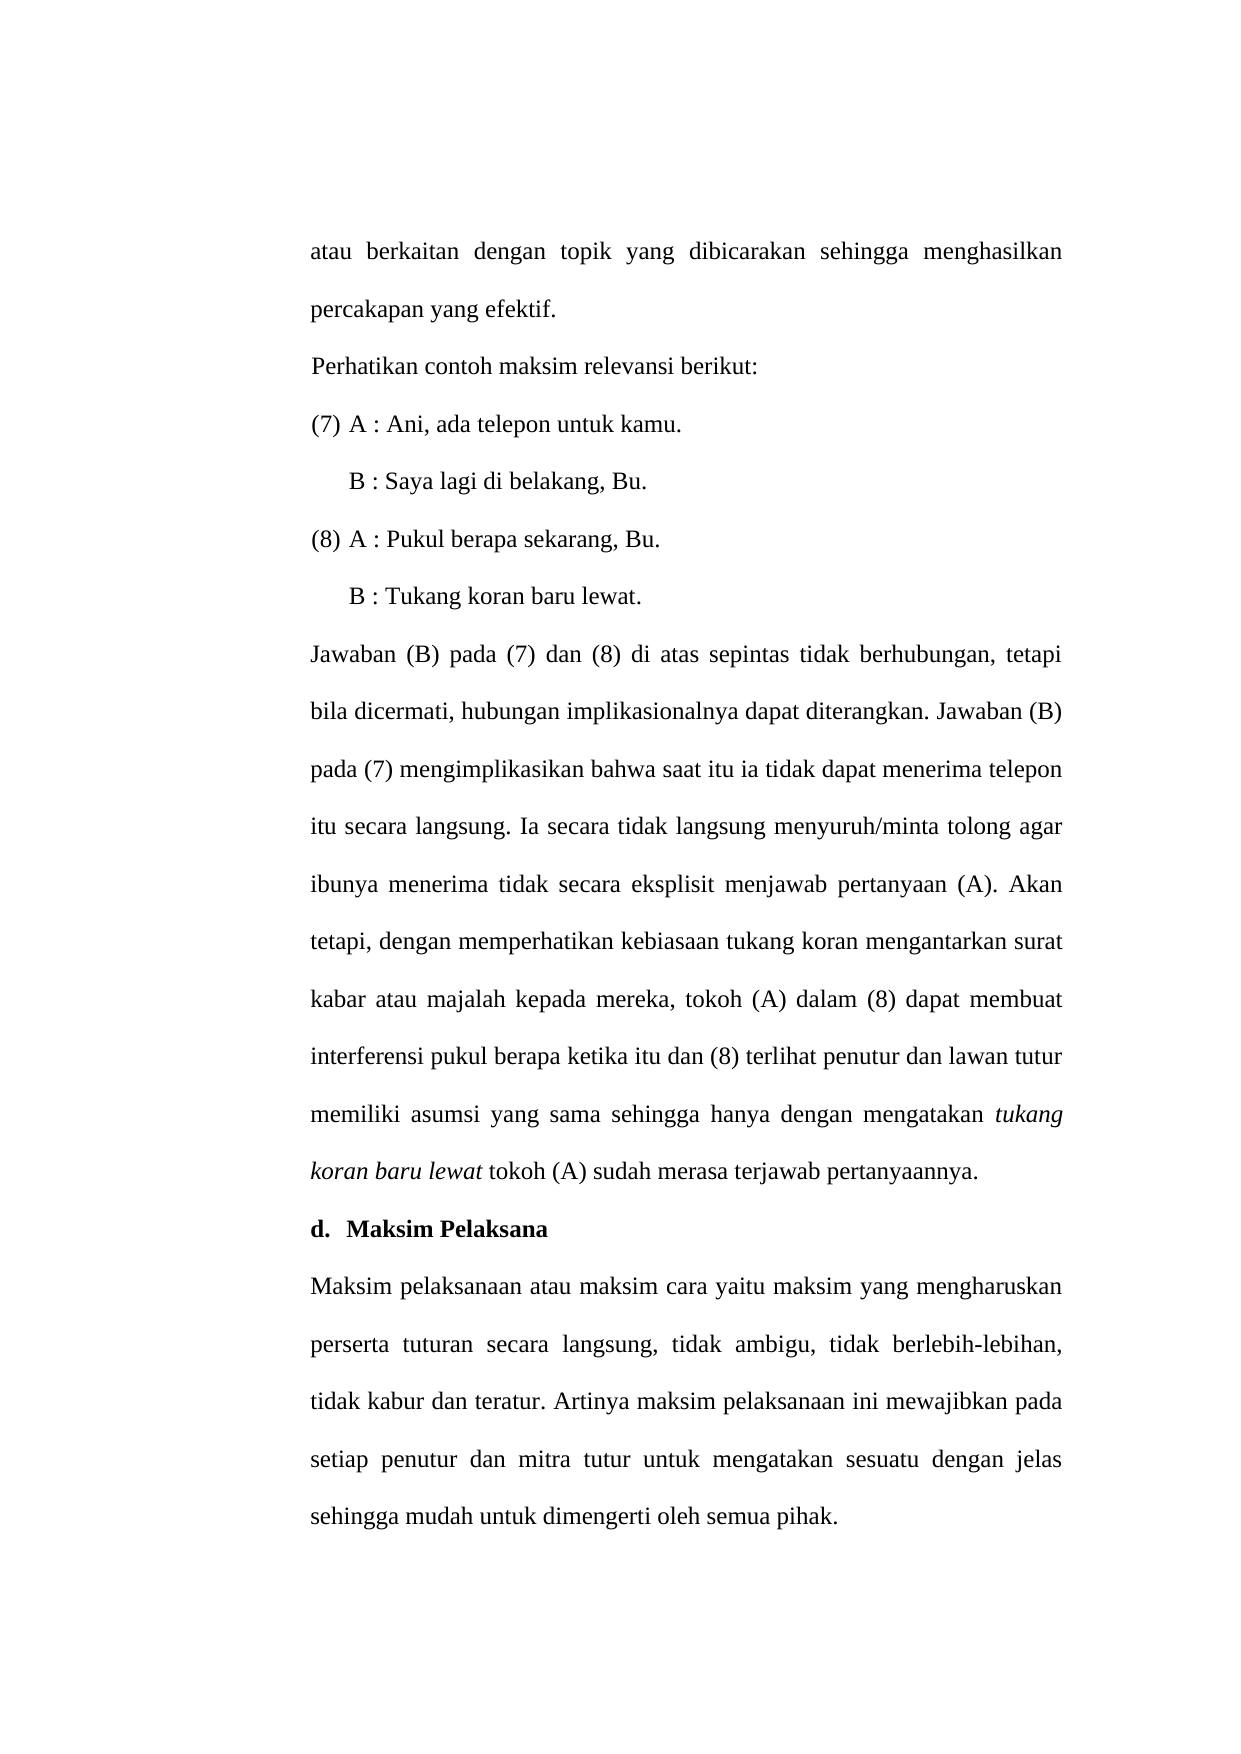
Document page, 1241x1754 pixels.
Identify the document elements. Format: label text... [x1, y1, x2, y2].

text Jawaban (B) pada (7) dan (8) di atas sepintas tidak berhubungan, tetapi bila dicermati, hubungan implikasionalnya dapat diterangkan. Jawaban (B) pada (7) mengimplikasikan bahwa saat itu ia tidak dapat menerima telepon itu secara langsung. Ia secara tidak langsung menyuruh/minta tolong agar ibunya menerima tidak secara eksplisit menjawab pertanyaan (A). Akan tetapi, dengan memperhatikan kebiasaan tukang koran mengantarkan surat kabar atau majalah kepada mereka, tokoh (A) dalam (8) dapat membuat interferensi pukul berapa ketika itu dan (8) terlihat penutur dan lawan tutur memiliki asumsi yang sama sehingga hanya dengan mengatakan tukang koran baru lewat tokoh (A) sudah merasa terjawab pertanyaannya. [310, 639, 1063, 1185]
list A : Ani, ada telepon untuk kamu. [311, 409, 1063, 437]
text B : Tukang koran baru lewat. [274, 581, 1063, 610]
text B : Saya lagi di belakang, Bu. [274, 466, 1063, 495]
text Perhatikan contoh maksim relevansi berikut: [236, 351, 1063, 380]
list A : Pukul berapa sekarang, Bu. [311, 524, 1063, 552]
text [310, 236, 1063, 322]
list Maksim Pelaksana [310, 1214, 1063, 1242]
list Maksim pelaksanaan atau maksim cara yaitu maksim yang mengharuskan perserta tuturan secara langsung, tidak ambigu, tidak berlebih-lebihan, tidak kabur dan teratur. Artinya maksim pelaksanaan ini mewajibkan pada setiap penutur dan mitra tutur untuk mengatakan sesuatu dengan jelas sehingga mudah untuk dimengerti oleh semua pihak. [310, 1271, 1063, 1530]
